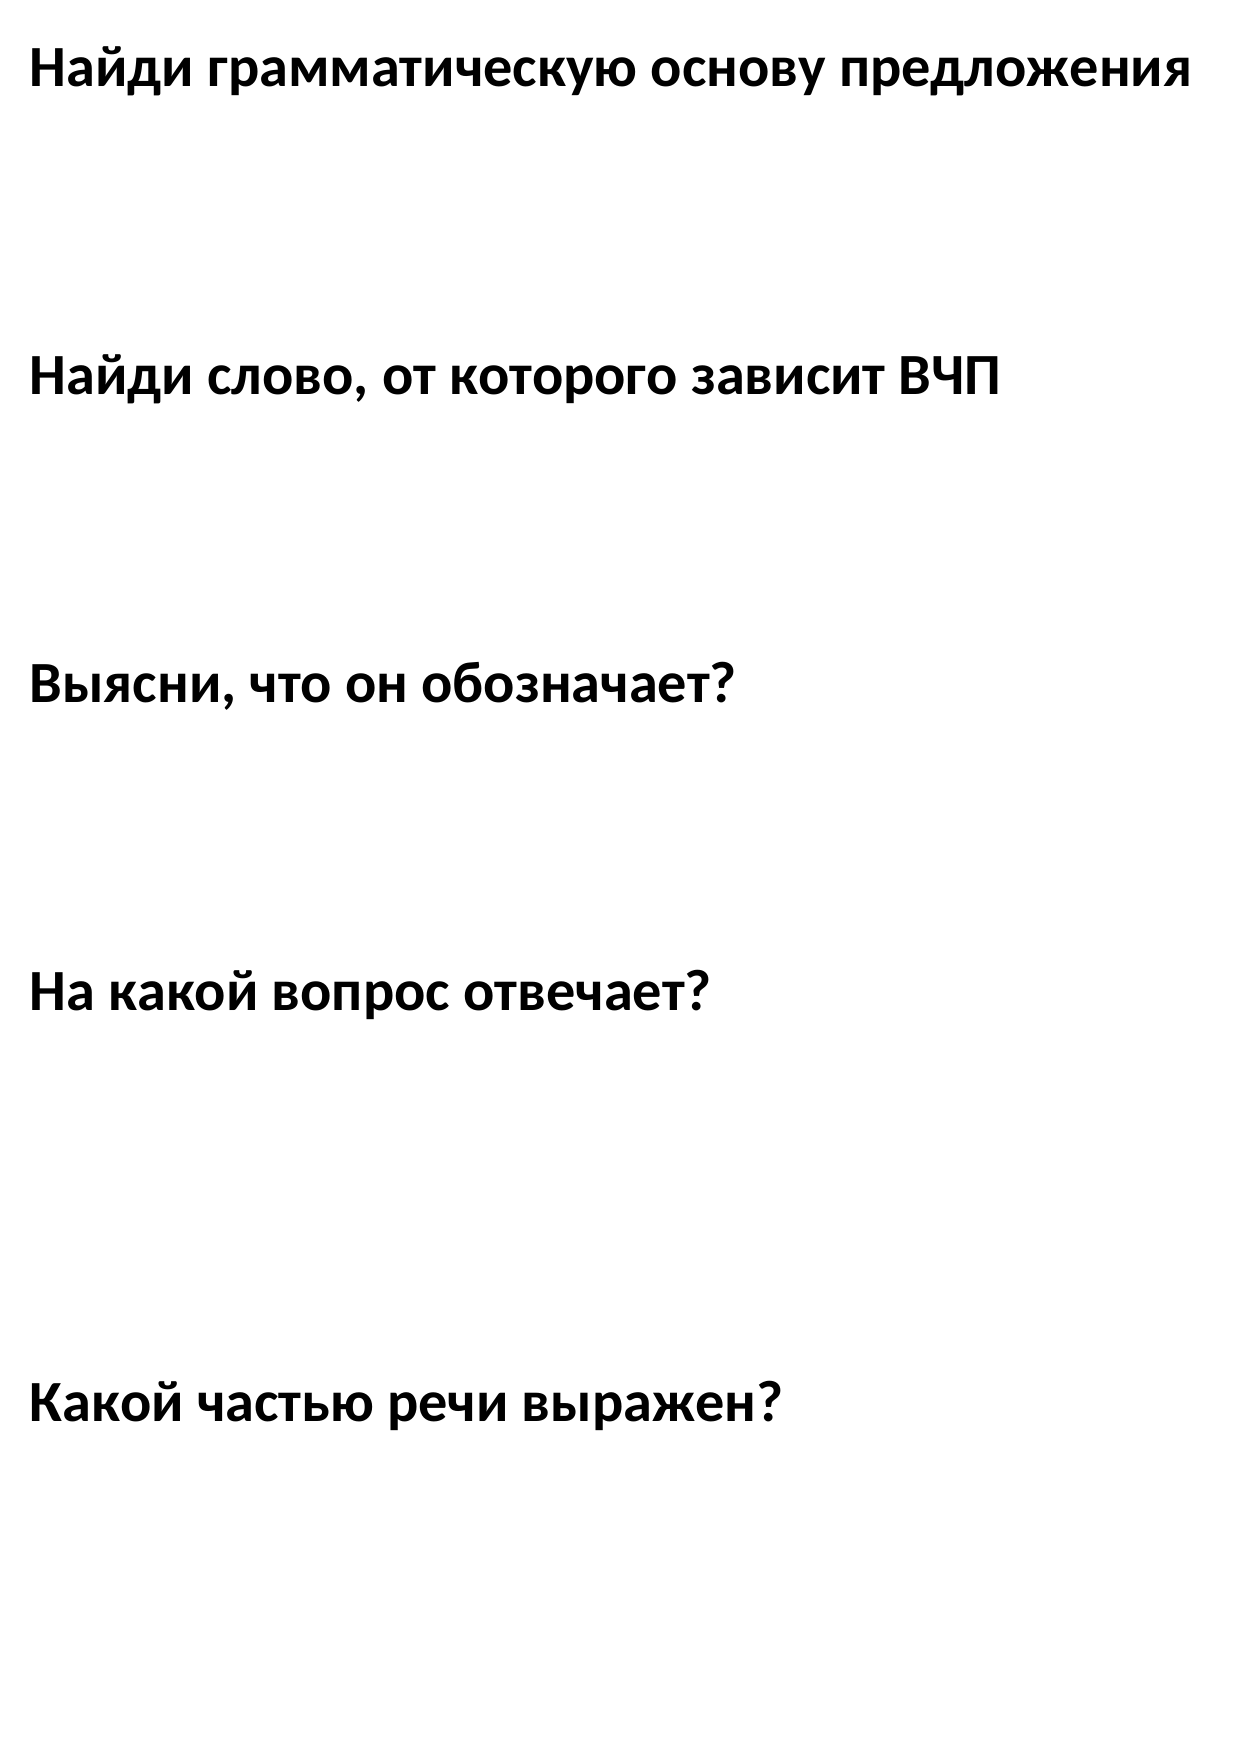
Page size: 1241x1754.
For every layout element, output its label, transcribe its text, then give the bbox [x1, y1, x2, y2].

text Найди грамматическую основу предложения [29, 29, 1211, 101]
text Выясни, что он обозначает? [29, 646, 1211, 717]
text Найди слово, от которого зависит ВЧП [29, 338, 1211, 409]
text Какой частью речи выражен? [29, 1365, 1211, 1436]
text На какой вопрос отвечает? [29, 954, 1211, 1025]
